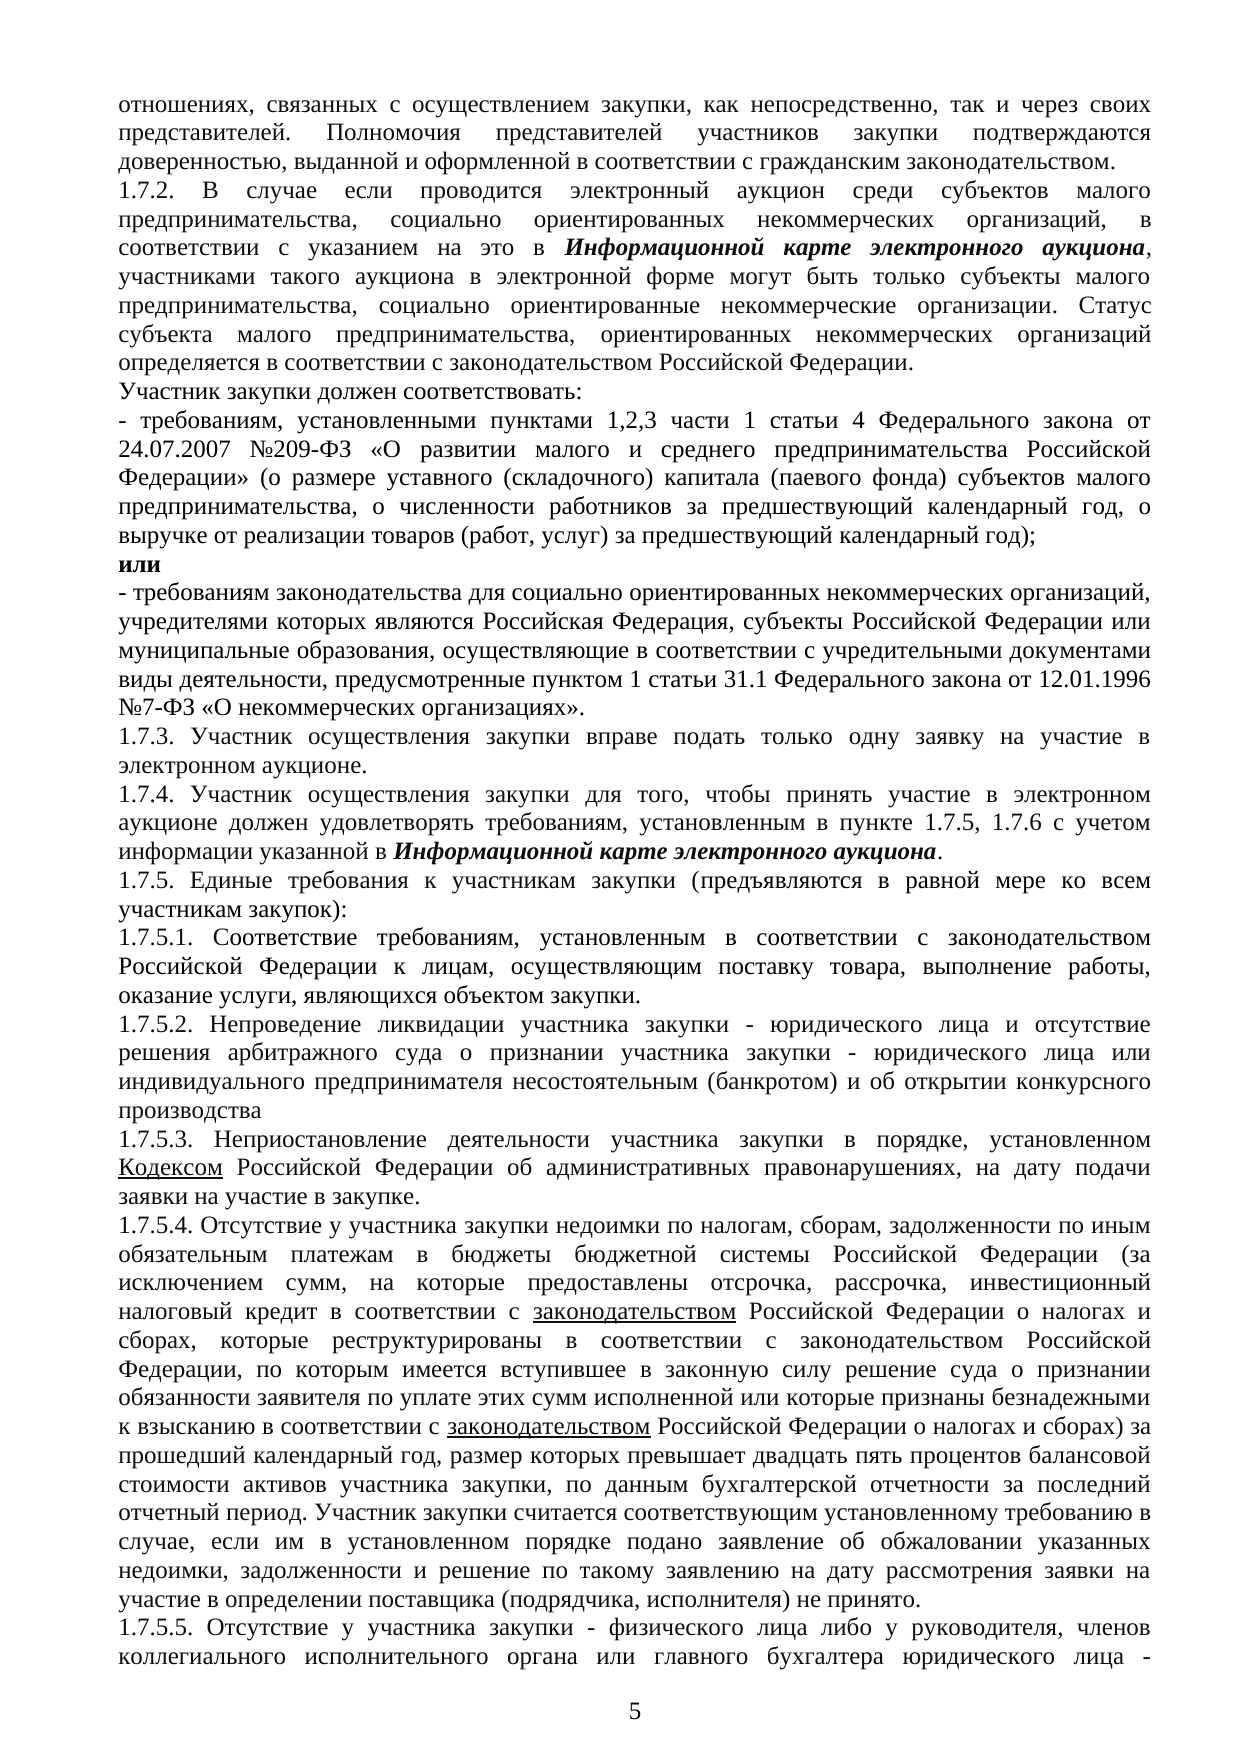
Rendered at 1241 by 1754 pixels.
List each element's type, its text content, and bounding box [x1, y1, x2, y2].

text 1.7.2. В случае если проводится электронный аукцион среди субъектов малого предпринимательства, социально ориентированных некоммерческих организаций, в соответствии с указанием на это в Информационной карте электронного аукциона, участниками такого аукциона в электронной форме могут быть только субъекты малого предпринимательства, социально ориентированные некоммерческие организации. Статус субъекта малого предпринимательства, ориентированных некоммерческих организаций определяется в соответствии с законодательством Российской Федерации. [118, 175, 1152, 376]
text 1.7.5.4. Отсутствие у участника закупки недоимки по налогам, сборам, задолженности по иным обязательным платежам в бюджеты бюджетной системы Российской Федерации (за исключением сумм, на которые предоставлены отсрочка, рассрочка, инвестиционный налоговый кредит в соответствии с законодательством Российской Федерации о налогах и сборах, которые реструктурированы в соответствии с законодательством Российской Федерации, по которым имеется вступившее в законную силу решение суда о признании обязанности заявителя по уплате этих сумм исполненной или которые признаны безнадежными к взысканию в соответствии с законодательством Российской Федерации о налогах и сборах) за прошедший календарный год, размер которых превышает двадцать пять процентов балансовой стоимости активов участника закупки, по данным бухгалтерской отчетности за последний отчетный период. Участник закупки считается соответствующим установленному требованию в случае, если им в установленном порядке подано заявление об обжаловании указанных недоимки, задолженности и решение по такому заявлению на дату рассмотрения заявки на участие в определении поставщика (подрядчика, исполнителя) не принято. [118, 1210, 1152, 1612]
text - требованиям законодательства для социально ориентированных некоммерческих организаций, учредителями которых являются Российская Федерация, субъекты Российской Федерации или муниципальные образования, осуществляющие в соответствии с учредительными документами виды деятельности, предусмотренные пунктом 1 статьи 31.1 Федерального закона от 12.01.1996 №7-ФЗ «О некоммерческих организациях». [118, 577, 1152, 721]
text или [118, 549, 1152, 577]
text 1.7.5.3. Неприостановление деятельности участника закупки в порядке, установленном Кодексом Российской Федерации об административных правонарушениях, на дату подачи заявки на участие в закупке. [118, 1124, 1152, 1210]
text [118, 1612, 1152, 1670]
text 1.7.5. Единые требования к участникам закупки (предъявляются в равной мере ко всем участникам закупок): [118, 865, 1152, 922]
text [118, 89, 1152, 175]
text 1.7.3. Участник осуществления закупки вправе подать только одну заявку на участие в электронном аукционе. [118, 721, 1152, 779]
text 1.7.5.1. Cоответствие требованиям, установленным в соответствии с законодательством Российской Федерации к лицам, осуществляющим поставку товара, выполнение работы, оказание услуги, являющихся объектом закупки. [118, 922, 1152, 1009]
text 1.7.5.2. Непроведение ликвидации участника закупки - юридического лица и отсутствие решения арбитражного суда о признании участника закупки - юридического лица или индивидуального предпринимателя несостоятельным (банкротом) и об открытии конкурсного производства [118, 1009, 1152, 1124]
text 1.7.4. Участник осуществления закупки для того, чтобы принять участие в электронном аукционе должен удовлетворять требованиям, установленным в пункте 1.7.5, 1.7.6 с учетом информации указанной в Информационной карте электронного аукциона. [118, 779, 1152, 865]
text Участник закупки должен соответствовать: [118, 376, 1152, 405]
text - требованиям, установленными пунктами 1,2,3 части 1 статьи 4 Федерального закона от 24.07.2007 №209-ФЗ «О развитии малого и среднего предпринимательства Российской Федерации» (о размере уставного (складочного) капитала (паевого фонда) субъектов малого предпринимательства, о численности работников за предшествующий календарный год, о выручке от реализации товаров (работ, услуг) за предшествующий календарный год); [118, 405, 1152, 549]
